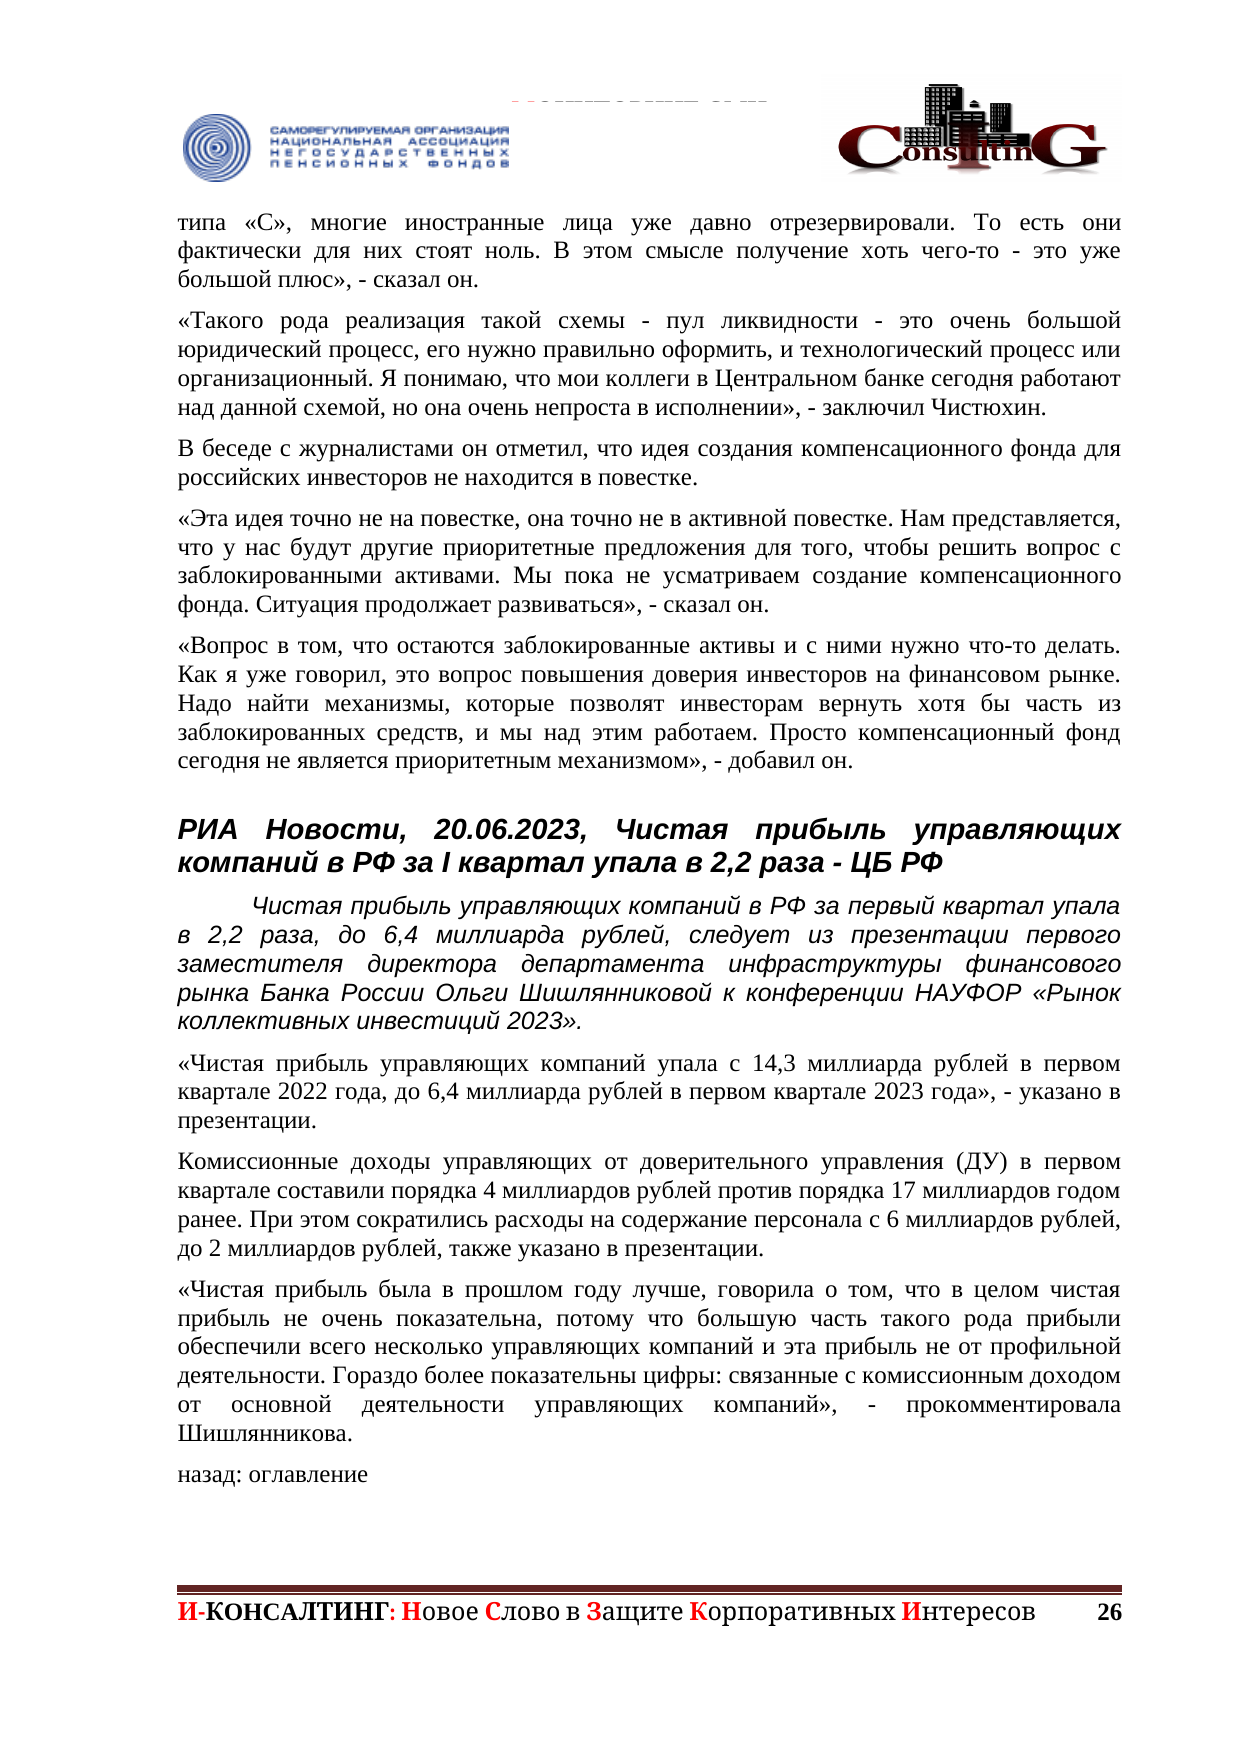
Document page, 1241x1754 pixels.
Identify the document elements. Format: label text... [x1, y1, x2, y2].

text В беседе с журналистами он отметил, что идея создания компенсационного фонда для российских инвесторов не находится в повестке. [177, 433, 1122, 491]
subtitle РИА Новости, 20.06.2023, Чистая прибыль управляющих компаний в РФ за I квартал упала в 2,2 раза - ЦБ РФ [177, 812, 1122, 879]
text «Такого рода реализация такой схемы - пул ликвидности - это очень большой юридический процесс, его нужно правильно оформить, и технологический процесс или организационный. Я понимаю, что мои коллеги в Центральном банке сегодня работают над данной схемой, но она очень непроста в исполнении», - заключил Чистюхин. [177, 306, 1122, 421]
text назад: оглавление [177, 1459, 1122, 1488]
text Комиссионные доходы управляющих от доверительного управления (ДУ) в первом квартале составили порядка 4 миллиардов рублей против порядка 17 миллиардов годом ранее. При этом сократились расходы на содержание персонала с 6 миллиардов рублей, до 2 миллиардов рублей, также указано в презентации. [177, 1146, 1122, 1261]
text «Чистая прибыль была в прошлом году лучше, говорила о том, что в целом чистая прибыль не очень показательна, потому что большую часть такого рода прибыли обеспечили всего несколько управляющих компаний и эта прибыль не от профильной деятельности. Гораздо более показательны цифры: связанные с комиссионным доходом от основной деятельности управляющих компаний», - прокомментировала Шишлянникова. [177, 1274, 1122, 1446]
picture [821, 73, 1122, 182]
picture [183, 114, 509, 182]
text «Эта идея точно не на повестке, она точно не в активной повестке. Нам представляется, что у нас будут другие приоритетные предложения для того, чтобы решить вопрос с заблокированными активами. Мы пока не усматриваем создание компенсационного фонда. Ситуация продолжает развиваться», - сказал он. [177, 503, 1122, 618]
text «Вопрос в том, что остаются заблокированные активы и с ними нужно что-то делать. Как я уже говорил, это вопрос повышения доверия инвесторов на финансовом рынке. Надо найти механизмы, которые позволят инвесторам вернуть хотя бы часть из заблокированных средств, и мы над этим работаем. Просто компенсационный фонд сегодня не является приоритетным механизмом», - добавил он. [177, 631, 1122, 774]
subtitle Чистая прибыль управляющих компаний в РФ за первый квартал упала в 2,2 раза, до 6,4 миллиарда рублей, следует из презентации первого заместителя директора департамента инфраструктуры финансового рынка Банка России Ольги Шишлянниковой к конференции НАУФОР «Рынок коллективных инвестиций 2023». [177, 891, 1122, 1035]
text «Чистая прибыль управляющих компаний упала с 14,3 миллиарда рублей в первом квартале 2022 года, до 6,4 миллиарда рублей в первом квартале 2023 года», - указано в презентации. [177, 1048, 1122, 1134]
